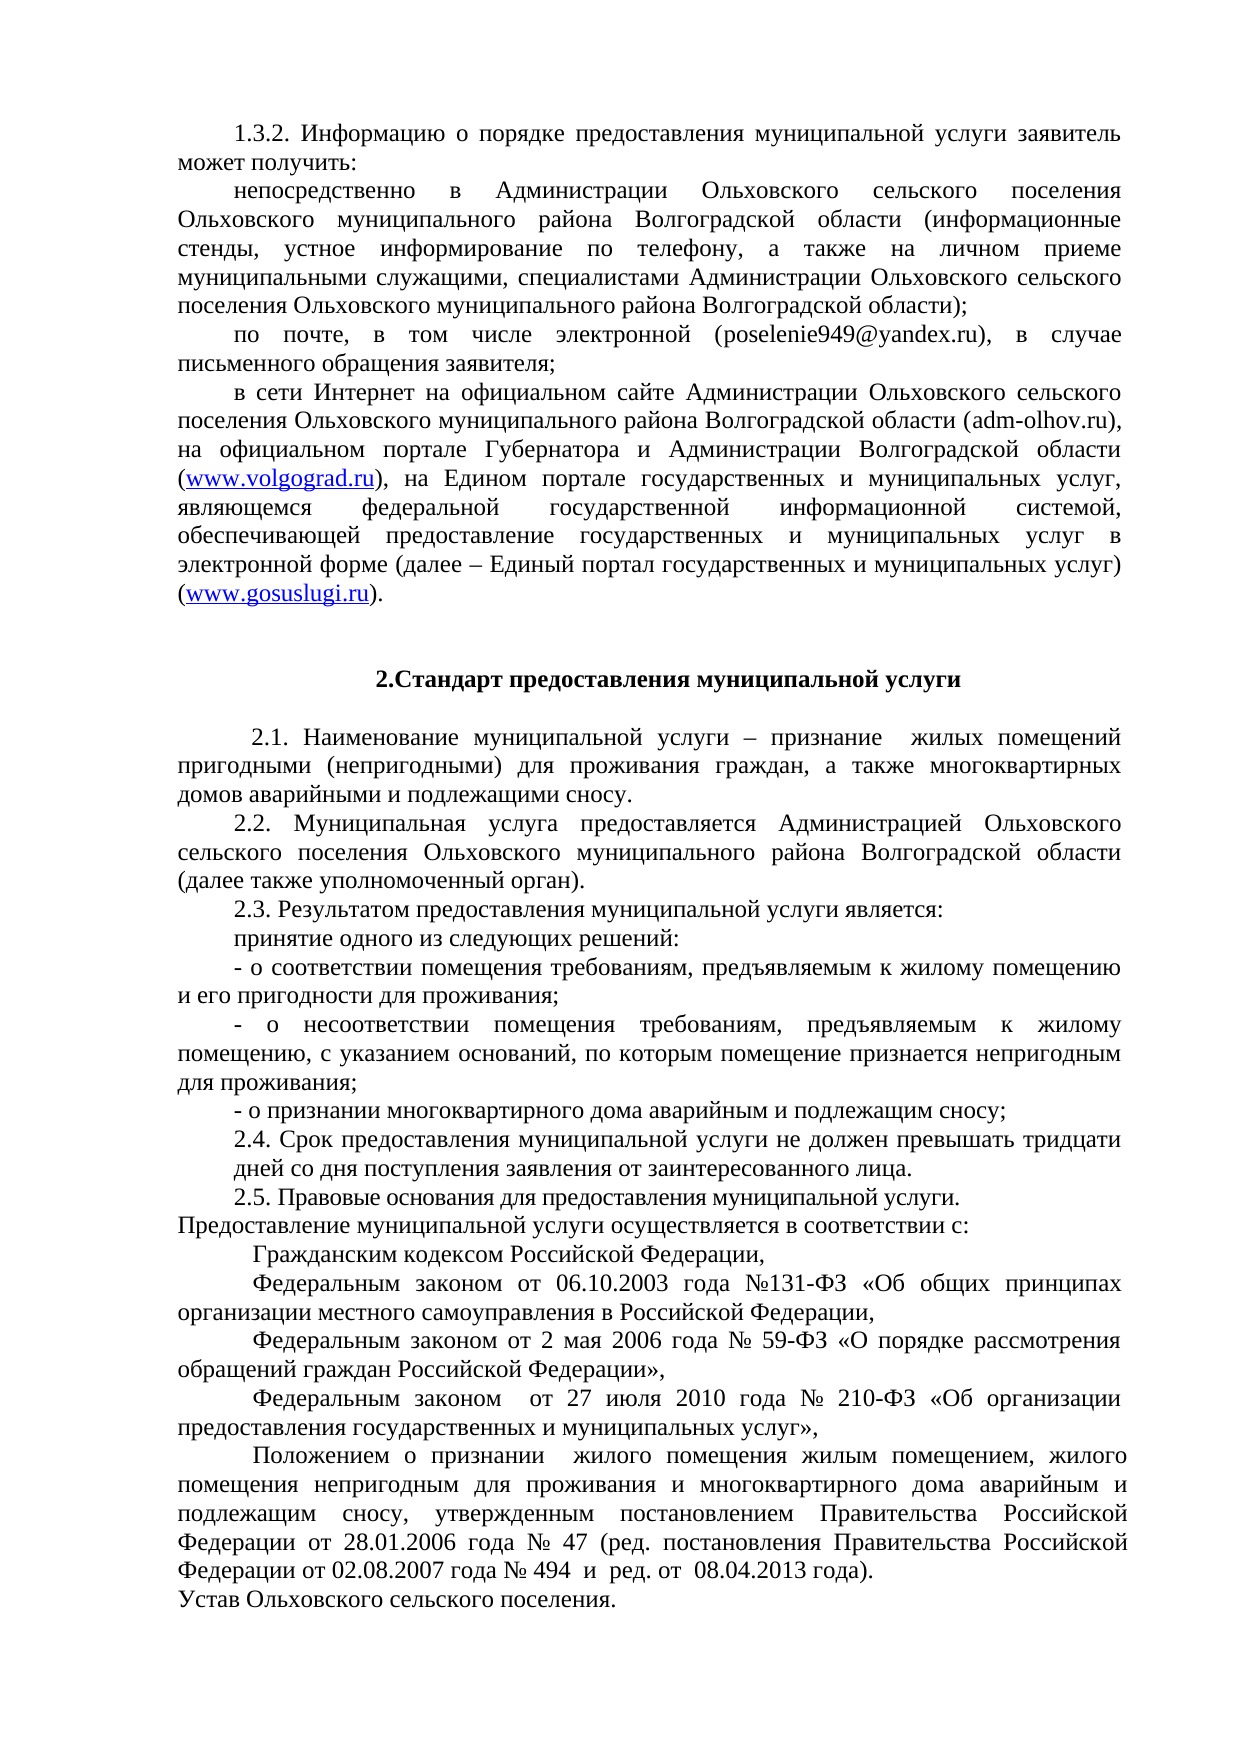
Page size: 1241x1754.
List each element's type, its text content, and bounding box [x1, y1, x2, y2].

text непосредственно в Администрации Ольховского сельского поселения Ольховского муниципального района Волгоградской области (информационные стенды, устное информирование по телефону, а также на личном приеме муниципальными служащими, специалистами Администрации Ольховского сельского поселения Ольховского муниципального района Волгоградской области); [177, 176, 1122, 319]
text Федеральным законом от 2 мая 2006 года № 59-ФЗ «О порядке рассмотрения обращений граждан Российской Федерации», [177, 1326, 1122, 1383]
text Положением о признании жилого помещения жилым помещением, жилого помещения непригодным для проживания и многоквартирного дома аварийным и подлежащим сносу, утвержденным постановлением Правительства Российской Федерации от 28.01.2006 года № 47 (ред. постановления Правительства Российской Федерации от 02.08.2007 года № 494 и ред. от 08.04.2013 года). [177, 1441, 1128, 1584]
text 2.4. Срок предоставления муниципальной услуги не должен превышать тридцати дней со дня поступления заявления от заинтересованного лица. [233, 1124, 1122, 1182]
text - о соответствии помещения требованиям, предъявляемым к жилому помещению и его пригодности для проживания; [177, 952, 1122, 1009]
text 1.3.2. Информацию о порядке предоставления муниципальной услуги заявитель может получить: [177, 118, 1122, 176]
text - о признании многоквартирного дома аварийным и подлежащим сносу; [177, 1096, 1122, 1124]
text Гражданским кодексом Российской Федерации, [177, 1239, 1122, 1268]
text Федеральным законом от 06.10.2003 года №131-ФЗ «Об общих принципах организации местного самоуправления в Российской Федерации, [177, 1268, 1122, 1326]
text по почте, в том числе электронной (poselenie949@yandex.ru), в случае письменного обращения заявителя; [177, 319, 1122, 377]
text 2.3. Результатом предоставления муниципальной услуги является: [177, 894, 1122, 923]
text 2.Стандарт предоставления муниципальной услуги [215, 664, 1122, 693]
text - о несоответствии помещения требованиям, предъявляемым к жилому помещению, с указанием оснований, по которым помещение признается непригодным для проживания; [177, 1009, 1122, 1096]
text 2.5. Правовые основания для предоставления муниципальной услуги. [177, 1182, 1122, 1211]
text Федеральным законом от 27 июля 2010 года № 210-ФЗ «Об организации предоставления государственных и муниципальных услуг», [177, 1383, 1122, 1441]
text 2.2. Муниципальная услуга предоставляется Администрацией Ольховского сельского поселения Ольховского муниципального района Волгоградской области (далее также уполномоченный орган). [177, 808, 1122, 894]
text Предоставление муниципальной услуги осуществляется в соответствии с: [177, 1211, 1122, 1239]
text в сети Интернет на официальном сайте Администрации Ольховского сельского поселения Ольховского муниципального района Волгоградской области (adm-olhov.ru), на официальном портале Губернатора и Администрации Волгоградской области (www.volgograd.ru), на Едином портале государственных и муниципальных услуг, являющемся федеральной государственной информационной системой, обеспечивающей предоставление государственных и муниципальных услуг в электронной форме (далее – Единый портал государственных и муниципальных услуг) (www.gosuslugi.ru). [177, 377, 1122, 607]
text принятие одного из следующих решений: [177, 923, 1122, 952]
text Устав Ольховского сельского поселения. [177, 1584, 1128, 1613]
text 2.1. Наименование муниципальной услуги – признание жилых помещений пригодными (непригодными) для проживания граждан, а также многоквартирных домов аварийными и подлежащими сносу. [177, 722, 1122, 808]
